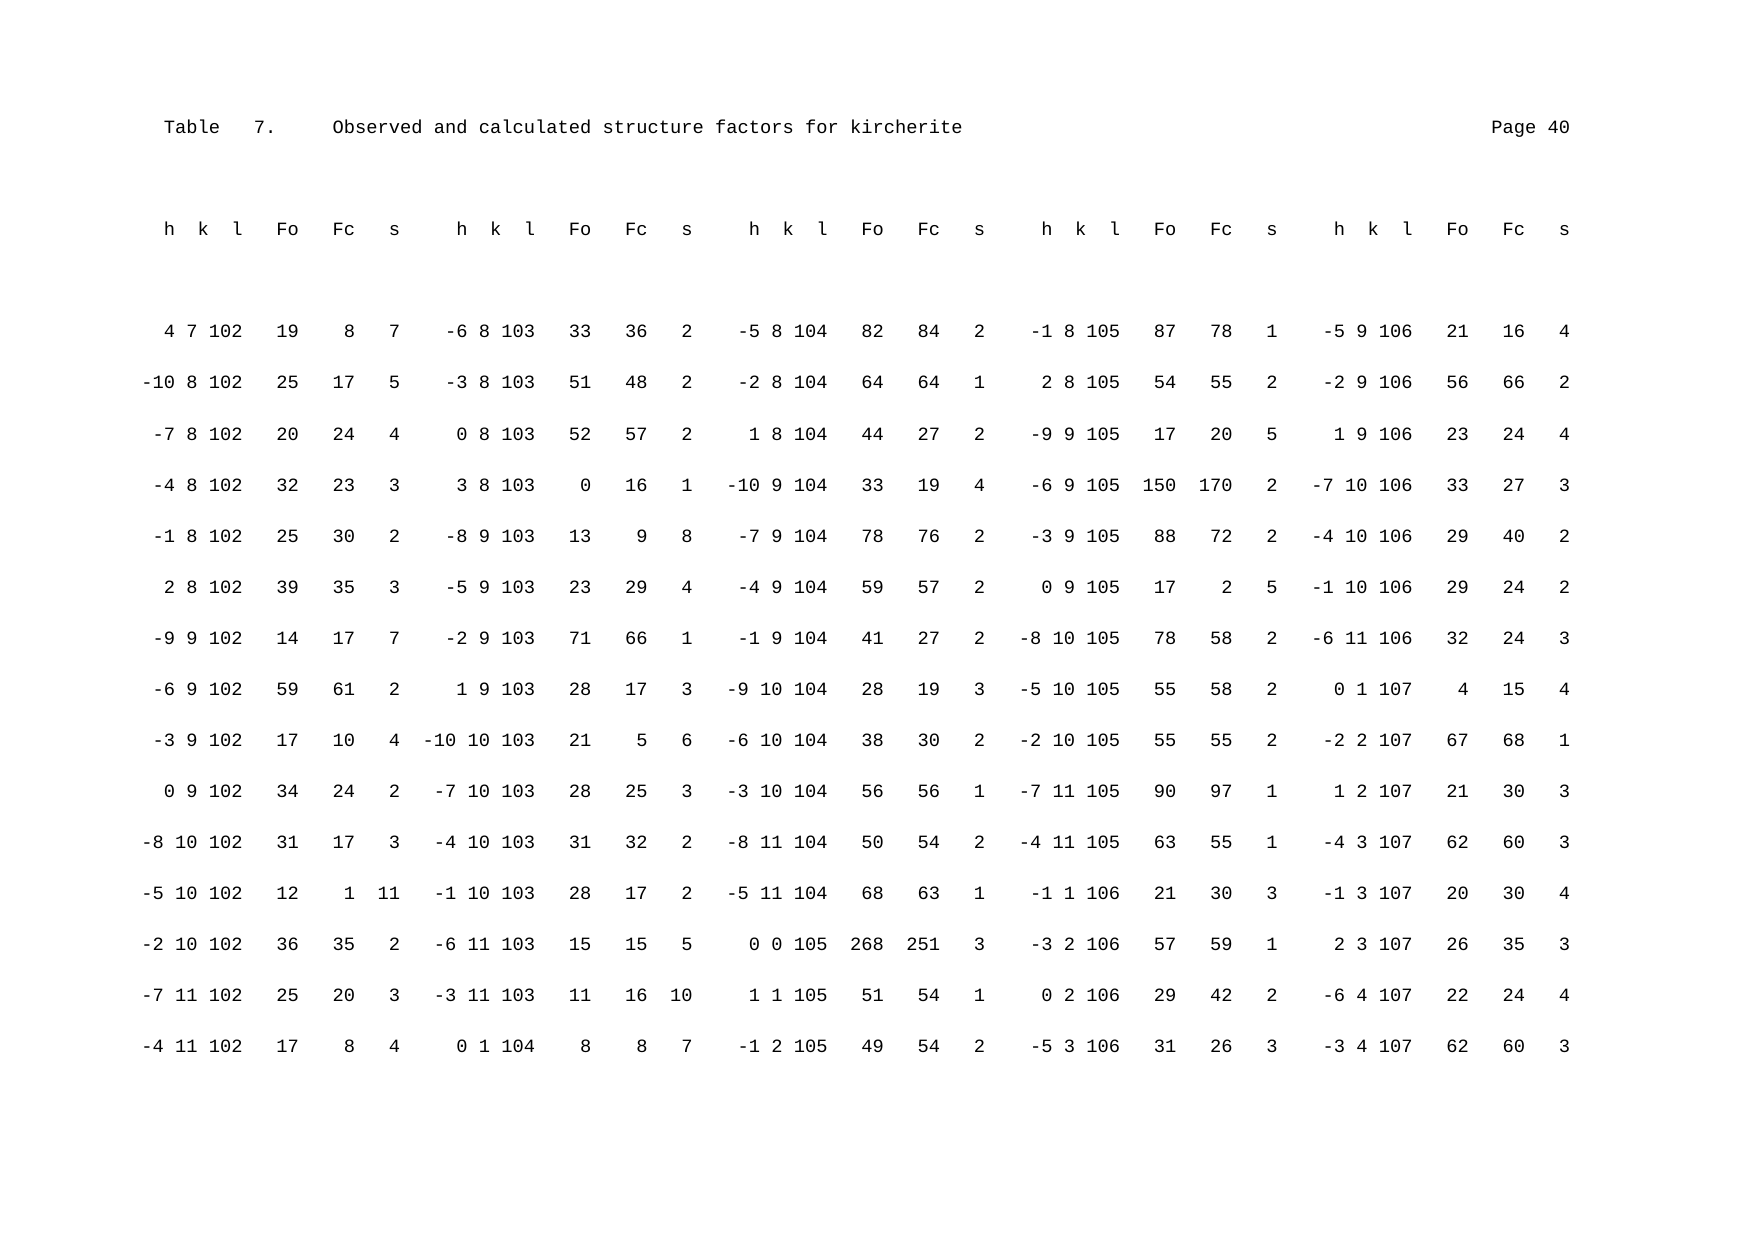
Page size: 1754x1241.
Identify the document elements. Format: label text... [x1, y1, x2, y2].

text -4 8 102 32 23 3 3 8 103 0 16 1 -10 9 104 33 19 4 -6 9 105 150 170 2 -7 10 106 33 27 3 [130, 475, 1624, 526]
text -4 11 102 17 8 4 0 1 104 8 8 7 -1 2 105 49 54 2 -5 3 106 31 26 3 -3 4 107 62 60 3 [130, 1037, 1624, 1088]
text -3 9 102 17 10 4 -10 10 103 21 5 6 -6 10 104 38 30 2 -2 10 105 55 55 2 -2 2 107 67 68 1 [130, 731, 1624, 782]
text -1 8 102 25 30 2 -8 9 103 13 9 8 -7 9 104 78 76 2 -3 9 105 88 72 2 -4 10 106 29 40 2 [130, 526, 1624, 577]
text -7 8 102 20 24 4 0 8 103 52 57 2 1 8 104 44 27 2 -9 9 105 17 20 5 1 9 106 23 24 4 [130, 424, 1624, 475]
text 4 7 102 19 8 7 -6 8 103 33 36 2 -5 8 104 82 84 2 -1 8 105 87 78 1 -5 9 106 21 16 4 [130, 322, 1624, 373]
text -5 10 102 12 1 11 -1 10 103 28 17 2 -5 11 104 68 63 1 -1 1 106 21 30 3 -1 3 107 20 30 4 [130, 884, 1624, 935]
text h k l Fo Fc s h k l Fo Fc s h k l Fo Fc s h k l Fo Fc s h k l Fo Fc s [130, 220, 1624, 271]
text -9 9 102 14 17 7 -2 9 103 71 66 1 -1 9 104 41 27 2 -8 10 105 78 58 2 -6 11 106 32 24 3 [130, 628, 1624, 679]
text -7 11 102 25 20 3 -3 11 103 11 16 10 1 1 105 51 54 1 0 2 106 29 42 2 -6 4 107 22 24 4 [130, 986, 1624, 1037]
text -8 10 102 31 17 3 -4 10 103 31 32 2 -8 11 104 50 54 2 -4 11 105 63 55 1 -4 3 107 62 60 3 [130, 833, 1624, 884]
text 0 9 102 34 24 2 -7 10 103 28 25 3 -3 10 104 56 56 1 -7 11 105 90 97 1 1 2 107 21 30 3 [130, 782, 1624, 833]
text 2 8 102 39 35 3 -5 9 103 23 29 4 -4 9 104 59 57 2 0 9 105 17 2 5 -1 10 106 29 24 2 [130, 577, 1624, 628]
text -6 9 102 59 61 2 1 9 103 28 17 3 -9 10 104 28 19 3 -5 10 105 55 58 2 0 1 107 4 15 4 [130, 679, 1624, 731]
text -2 10 102 36 35 2 -6 11 103 15 15 5 0 0 105 268 251 3 -3 2 106 57 59 1 2 3 107 26 35 3 [130, 935, 1624, 986]
text Table 7. Observed and calculated structure factors for kircherite Page 40 [130, 118, 1624, 169]
text -10 8 102 25 17 5 -3 8 103 51 48 2 -2 8 104 64 64 1 2 8 105 54 55 2 -2 9 106 56 66 2 [130, 373, 1624, 424]
